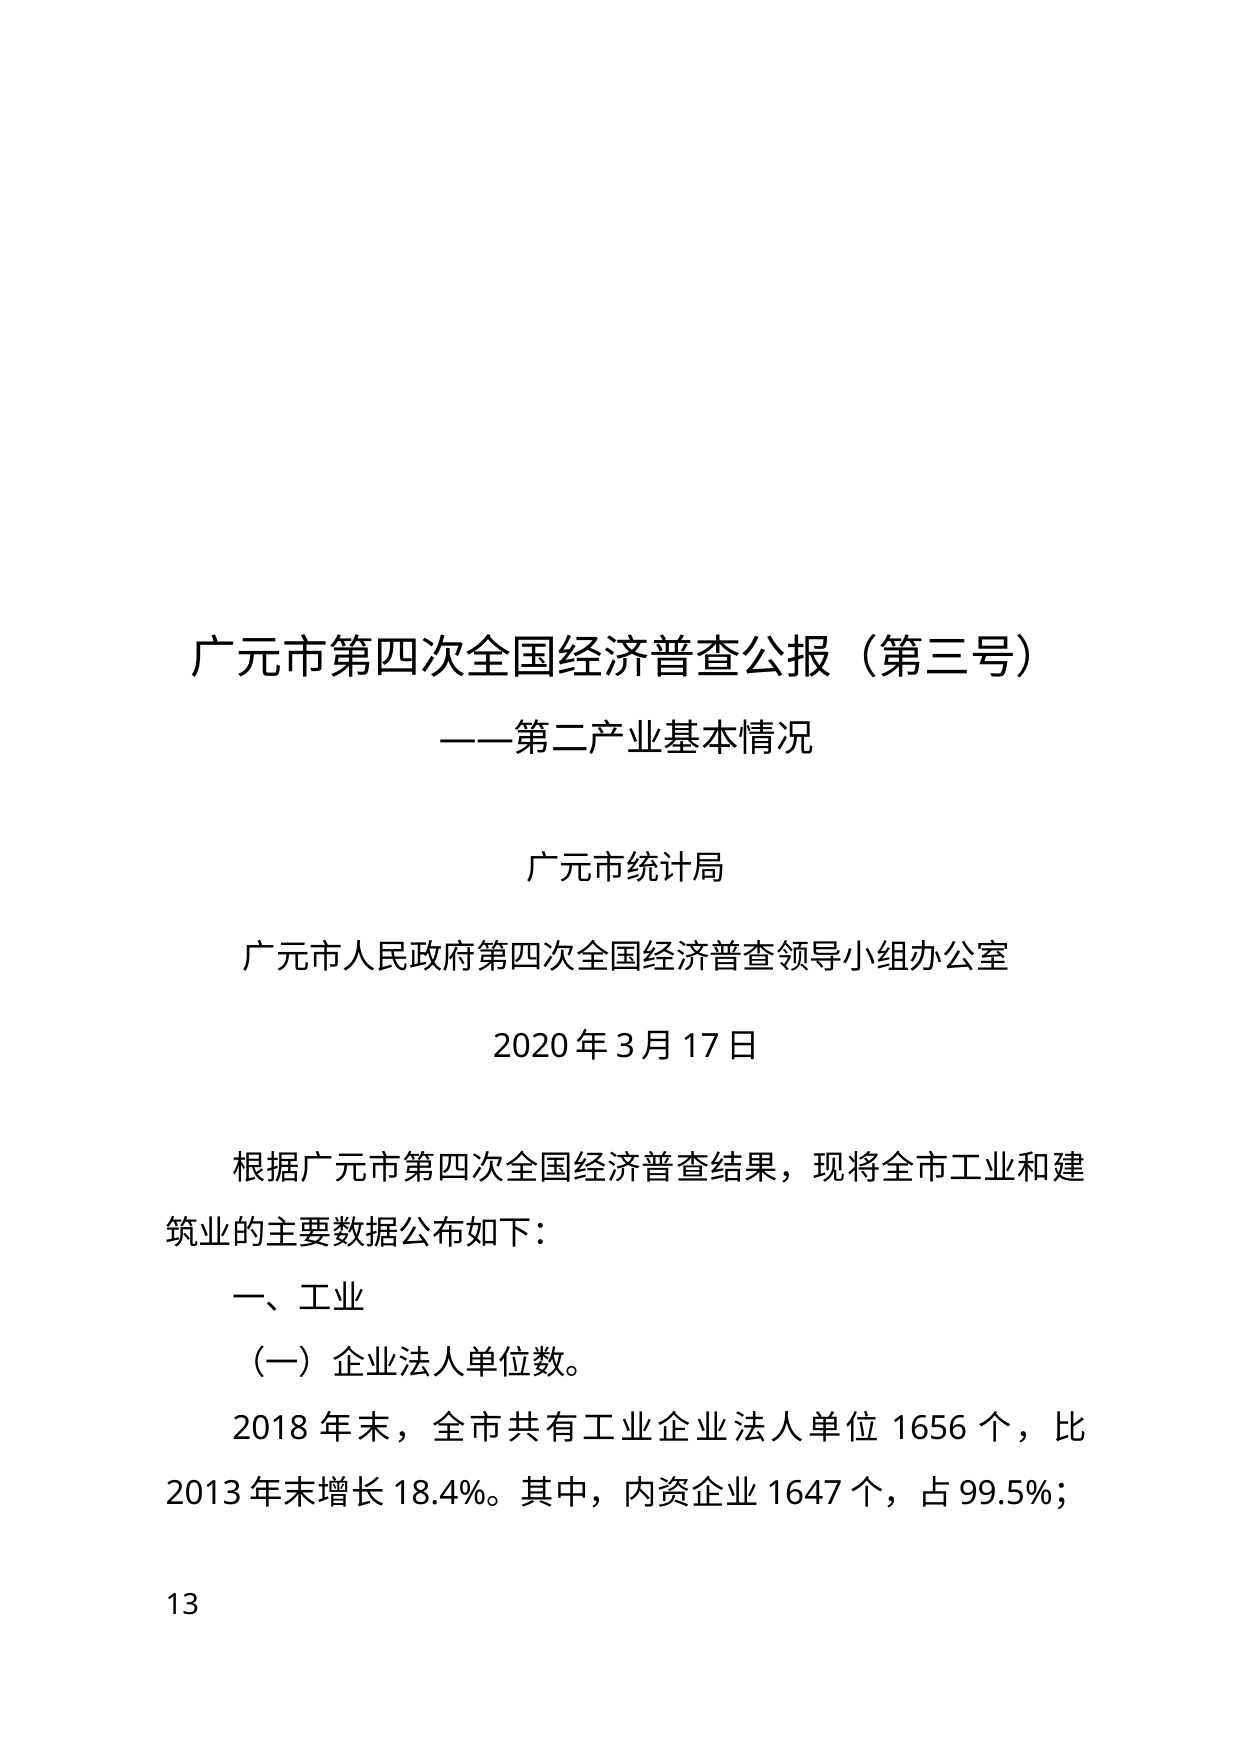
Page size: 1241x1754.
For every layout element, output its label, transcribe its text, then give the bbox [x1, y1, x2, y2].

text 一、工业 [165, 1263, 1087, 1328]
text 广元市人民政府第四次全国经济普查领导小组办公室 [165, 922, 1087, 987]
text （一）企业法人单位数。 [165, 1328, 1087, 1393]
text ——第二产业基本情况 [165, 703, 1087, 768]
text 2020年3月17日 [165, 1011, 1087, 1076]
text 广元市第四次全国经济普查公报（第三号） [165, 605, 1087, 703]
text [165, 1393, 1087, 1523]
text 广元市统计局 [165, 833, 1087, 898]
text 根据广元市第四次全国经济普查结果，现将全市工业和建筑业的主要数据公布如下： [165, 1133, 1087, 1263]
